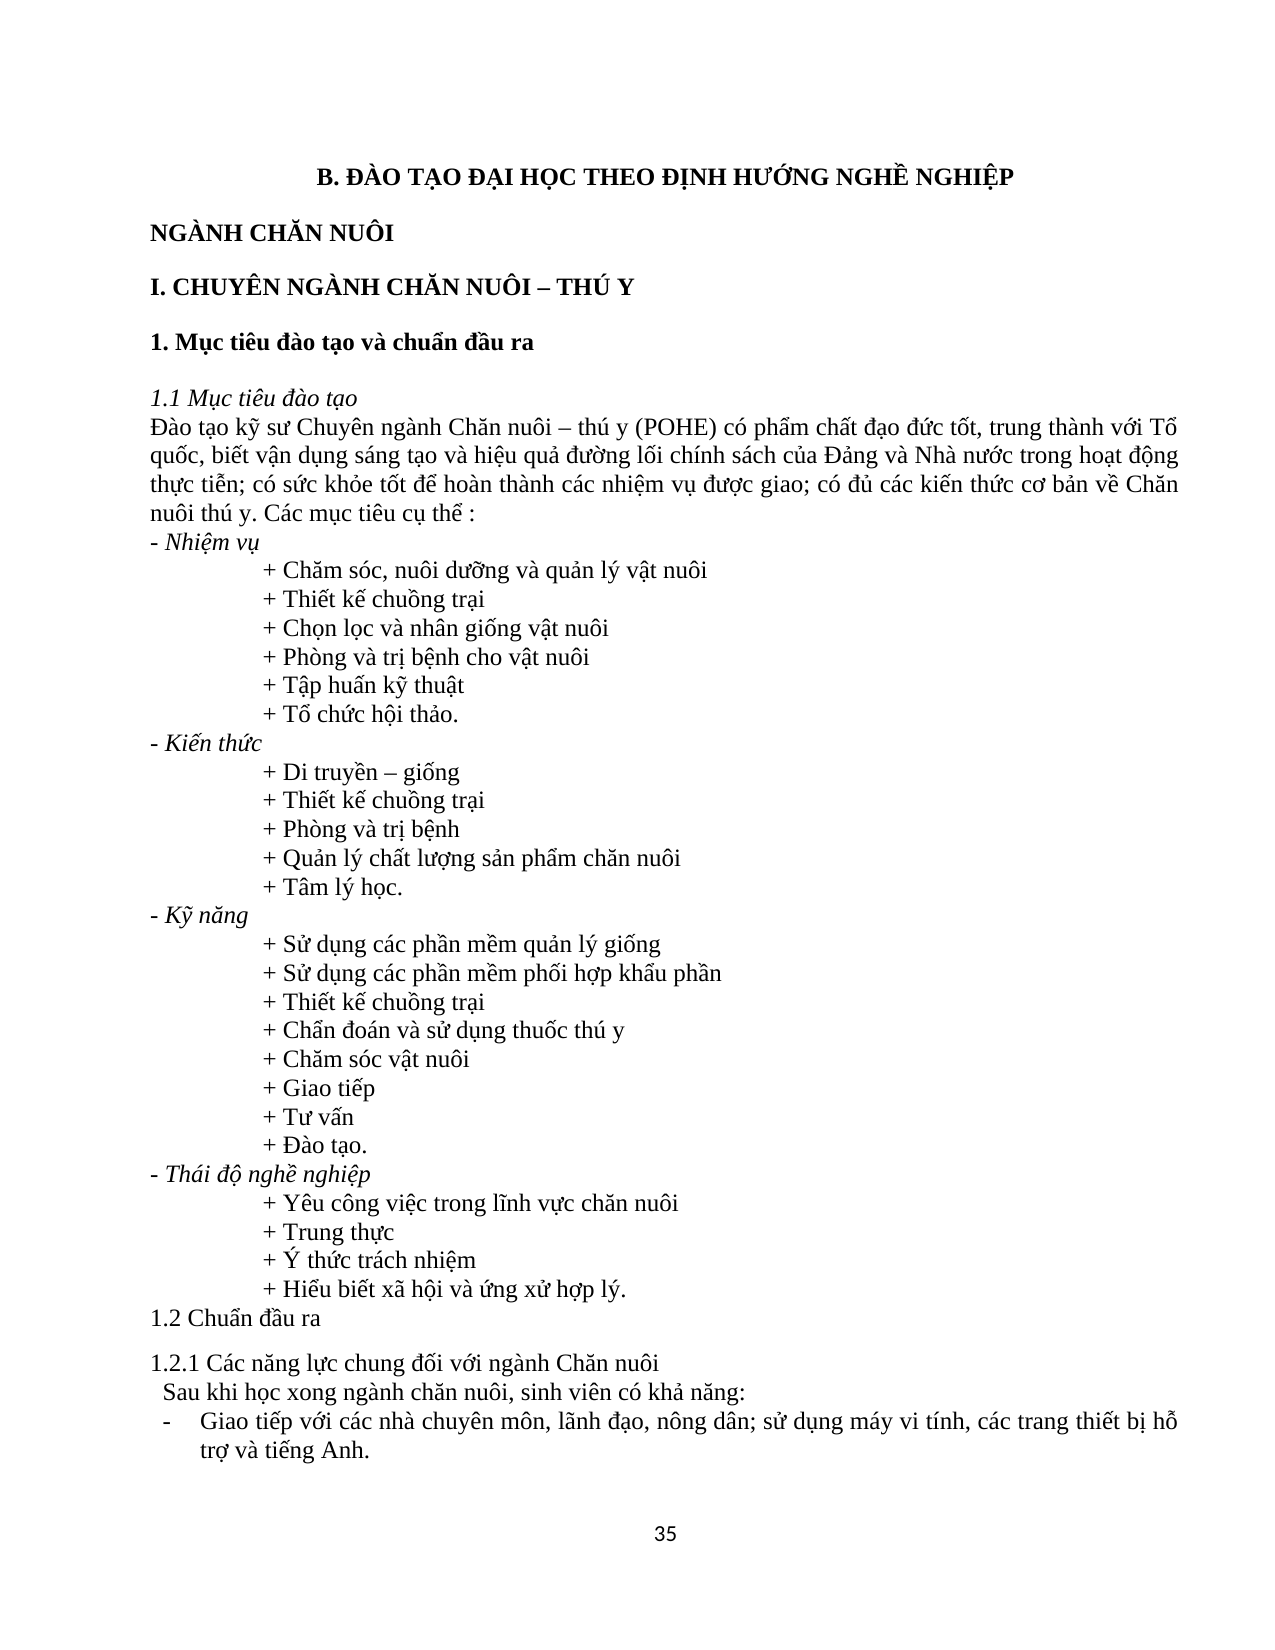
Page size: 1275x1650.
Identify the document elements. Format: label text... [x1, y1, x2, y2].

text - Thái độ nghề nghiệp [150, 1159, 1181, 1188]
text 1.2 Chuẩn đầu ra [150, 1303, 1181, 1332]
text + Yêu công việc trong lĩnh vực chăn nuôi [150, 1188, 1181, 1217]
text + Tư vấn [150, 1102, 1181, 1131]
text + Chăm sóc, nuôi dưỡng và quản lý vật nuôi [150, 556, 1181, 584]
text - Kiến thức [150, 728, 1181, 757]
text + Tổ chức hội thảo. [150, 699, 1181, 728]
text + Thiết kế chuồng trại [150, 987, 1181, 1016]
text + Giao tiếp [150, 1073, 1181, 1102]
text + Phòng và trị bệnh cho vật nuôi [150, 642, 1181, 671]
text 1. Mục tiêu đào tạo và chuẩn đầu ra [150, 327, 1181, 356]
text + Di truyền – giống [150, 757, 1181, 786]
text + Tâm lý học. [150, 872, 1181, 901]
text Sau khi học xong ngành chăn nuôi, sinh viên có khả năng: [150, 1377, 1181, 1406]
text + Hiểu biết xã hội và ứng xử hợp lý. [150, 1274, 1181, 1303]
text + Đào tạo. [150, 1131, 1181, 1159]
text 1.2.1 Các năng lực chung đối với ngành Chăn nuôi [150, 1348, 1181, 1377]
text + Tập huấn kỹ thuật [150, 671, 1181, 699]
text + Trung thực [150, 1217, 1181, 1246]
text - Kỹ năng [150, 901, 1181, 929]
text + Sử dụng các phần mềm quản lý giống [150, 929, 1181, 958]
text B. ĐÀO TẠO ĐẠI HỌC THEO ĐỊNH HƯỚNG NGHỀ NGHIỆP [150, 162, 1181, 191]
text + Chọn lọc và nhân giống vật nuôi [150, 613, 1181, 642]
text + Phòng và trị bệnh [150, 814, 1181, 843]
list Giao tiếp với các nhà chuyên môn, lãnh đạo, nông dân; sử dụng máy vi tính, các trang thiết bị hỗ trợ và tiếng Anh. [162, 1406, 1181, 1463]
text + Thiết kế chuồng trại [150, 584, 1181, 613]
text + Chăm sóc vật nuôi [150, 1044, 1181, 1073]
text + Sử dụng các phần mềm phối hợp khẩu phần [150, 958, 1181, 987]
text + Chẩn đoán và sử dụng thuốc thú y [150, 1016, 1181, 1044]
text + Thiết kế chuồng trại [150, 786, 1181, 814]
subtitle NGÀNH CHĂN NUÔI [150, 218, 1181, 247]
text Đào tạo kỹ sư Chuyên ngành Chăn nuôi – thú y (POHE) có phẩm chất đạo đức tốt, trung thành với Tổ quốc, biết vận dụng sáng tạo và hiệu quả đường lối chính sách của Đảng và Nhà nước trong hoạt động thực tiễn; có sức khỏe tốt để hoàn thành các nhiệm vụ được giao; có đủ các kiến thức cơ bản về Chăn nuôi thú y. Các mục tiêu cụ thể : [150, 412, 1181, 527]
text I. Chuyên ngành Chăn nuôi – Thú y [150, 272, 1181, 301]
text + Ý thức trách nhiệm [150, 1246, 1181, 1274]
text + Quản lý chất lượng sản phẩm chăn nuôi [150, 843, 1181, 872]
text 1.1 Mục tiêu đào tạo [150, 383, 1181, 412]
text - Nhiệm vụ [150, 527, 1181, 556]
